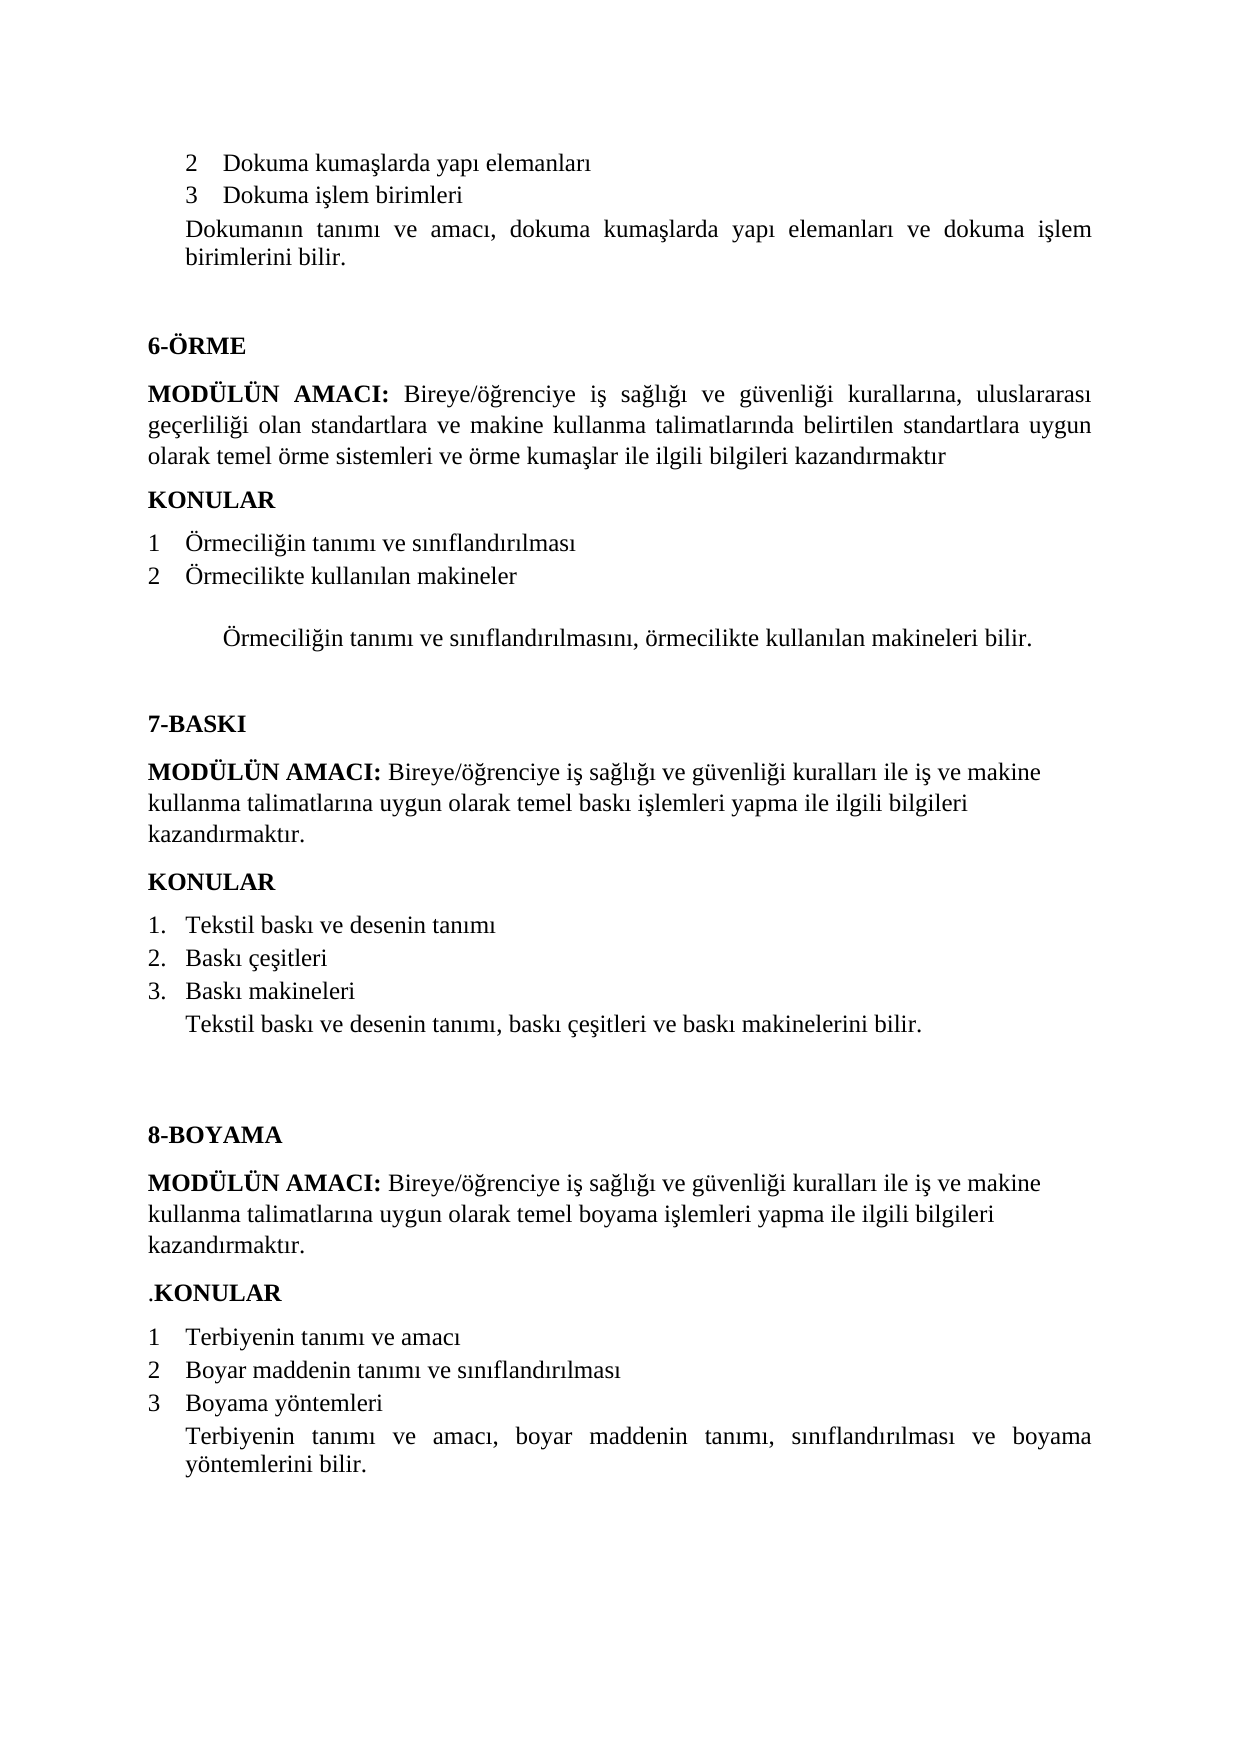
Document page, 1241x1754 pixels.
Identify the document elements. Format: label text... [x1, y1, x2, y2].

text 7-BASKI [148, 709, 1093, 738]
list Terbiyenin tanımı ve amacı [148, 1322, 1093, 1350]
text Tekstil baskı ve desenin tanımı, baskı çeşitleri ve baskı makinelerini bilir. [185, 1009, 1093, 1038]
text KONULAR [148, 867, 1093, 896]
text Dokumanın tanımı ve amacı, dokuma kumaşlarda yapı elemanları ve dokuma işlem birimlerini bilir. [185, 214, 1093, 271]
text MODÜLÜN AMACI: Bireye/öğrenciye iş sağlığı ve güvenliği kuralları ile iş ve makine kullanma talimatlarına uygun olarak temel baskı işlemleri yapma ile ilgili bilgileri kazandırmaktır. [148, 757, 1093, 848]
text MODÜLÜN AMACI: Bireye/öğrenciye iş sağlığı ve güvenliği kuralları ile iş ve makine kullanma talimatlarına uygun olarak temel boyama işlemleri yapma ile ilgili bilgileri kazandırmaktır. [148, 1168, 1093, 1259]
text Örmeciliğin tanımı ve sınıflandırılmasını, örmecilikte kullanılan makineleri bilir. [223, 623, 1093, 652]
list Örmeciliğin tanımı ve sınıflandırılması [148, 528, 1093, 557]
list Dokuma kumaşlarda yapı elemanları [185, 148, 1093, 176]
list Örmecilikte kullanılan makineler [148, 561, 1093, 590]
list Boyama yöntemleri [148, 1388, 1093, 1416]
list Dokuma işlem birimleri [185, 181, 1093, 209]
list Baskı makineleri [148, 976, 1093, 1005]
list Boyar maddenin tanımı ve sınıflandırılması [148, 1355, 1093, 1383]
text 8-BOYAMA [148, 1121, 1093, 1149]
text .KONULAR [148, 1278, 1093, 1307]
list Tekstil baskı ve desenin tanımı [148, 910, 1093, 939]
list Baskı çeşitleri [148, 943, 1093, 972]
text MODÜLÜN AMACI: Bireye/öğrenciye iş sağlığı ve güvenliği kurallarına, uluslararası geçerliliği olan standartlara ve makine kullanma talimatlarında belirtilen standartlara uygun olarak temel örme sistemleri ve örme kumaşlar ile ilgili bilgileri kazandırmaktır [148, 379, 1093, 470]
text Terbiyenin tanımı ve amacı, boyar maddenin tanımı, sınıflandırılması ve boyama yöntemlerini bilir. [185, 1421, 1093, 1478]
text KONULAR [148, 485, 1093, 513]
text 6-ÖRME [148, 331, 1093, 360]
